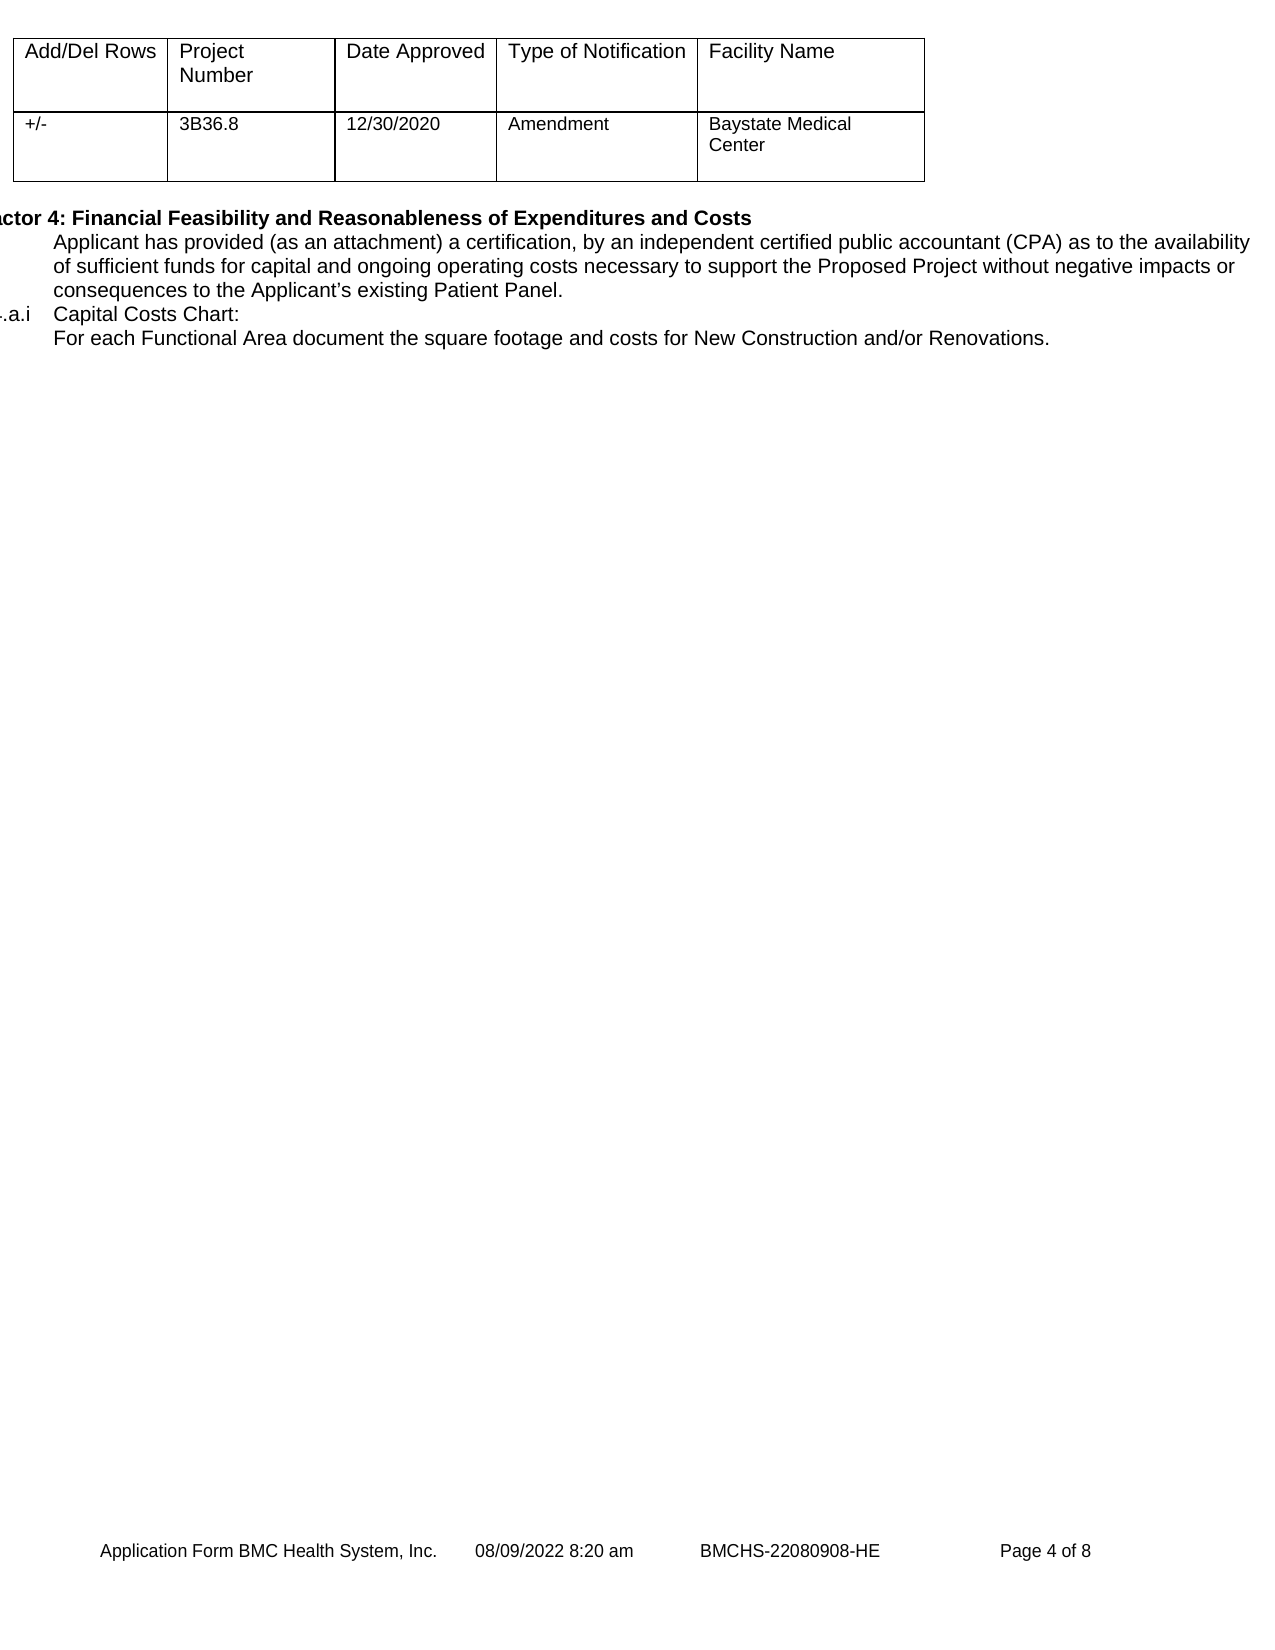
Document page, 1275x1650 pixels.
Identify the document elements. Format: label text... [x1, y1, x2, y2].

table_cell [698, 113, 924, 181]
table_header Type of Notification [497, 39, 697, 111]
table_cell 12/30/2020 [336, 113, 496, 181]
table_cell Amendment [497, 113, 697, 181]
table_header Facility Name [698, 39, 924, 111]
text For each Functional Area document the square footage and costs for New Construction and/or Renovations. [53, 325, 1273, 349]
table_header Date Approved [336, 39, 496, 111]
table_cell 3B36.8 [168, 113, 334, 181]
table_header Project Number [168, 39, 334, 111]
text F4.a.i Capital Costs Chart: [0, 301, 1273, 325]
table_cell +/- [14, 113, 167, 181]
table_header Add/Del Rows [14, 39, 167, 111]
text Factor 4: Financial Feasibility and Reasonableness of Expenditures and Costs [0, 206, 1273, 229]
text Applicant has provided (as an attachment) a certification, by an independent certified public accountant (CPA) as to the availability of sufficient funds for capital and ongoing operating costs necessary to support the Proposed Project without negative impacts or consequences to the Applicant’s existing Patient Panel. [53, 229, 1273, 301]
